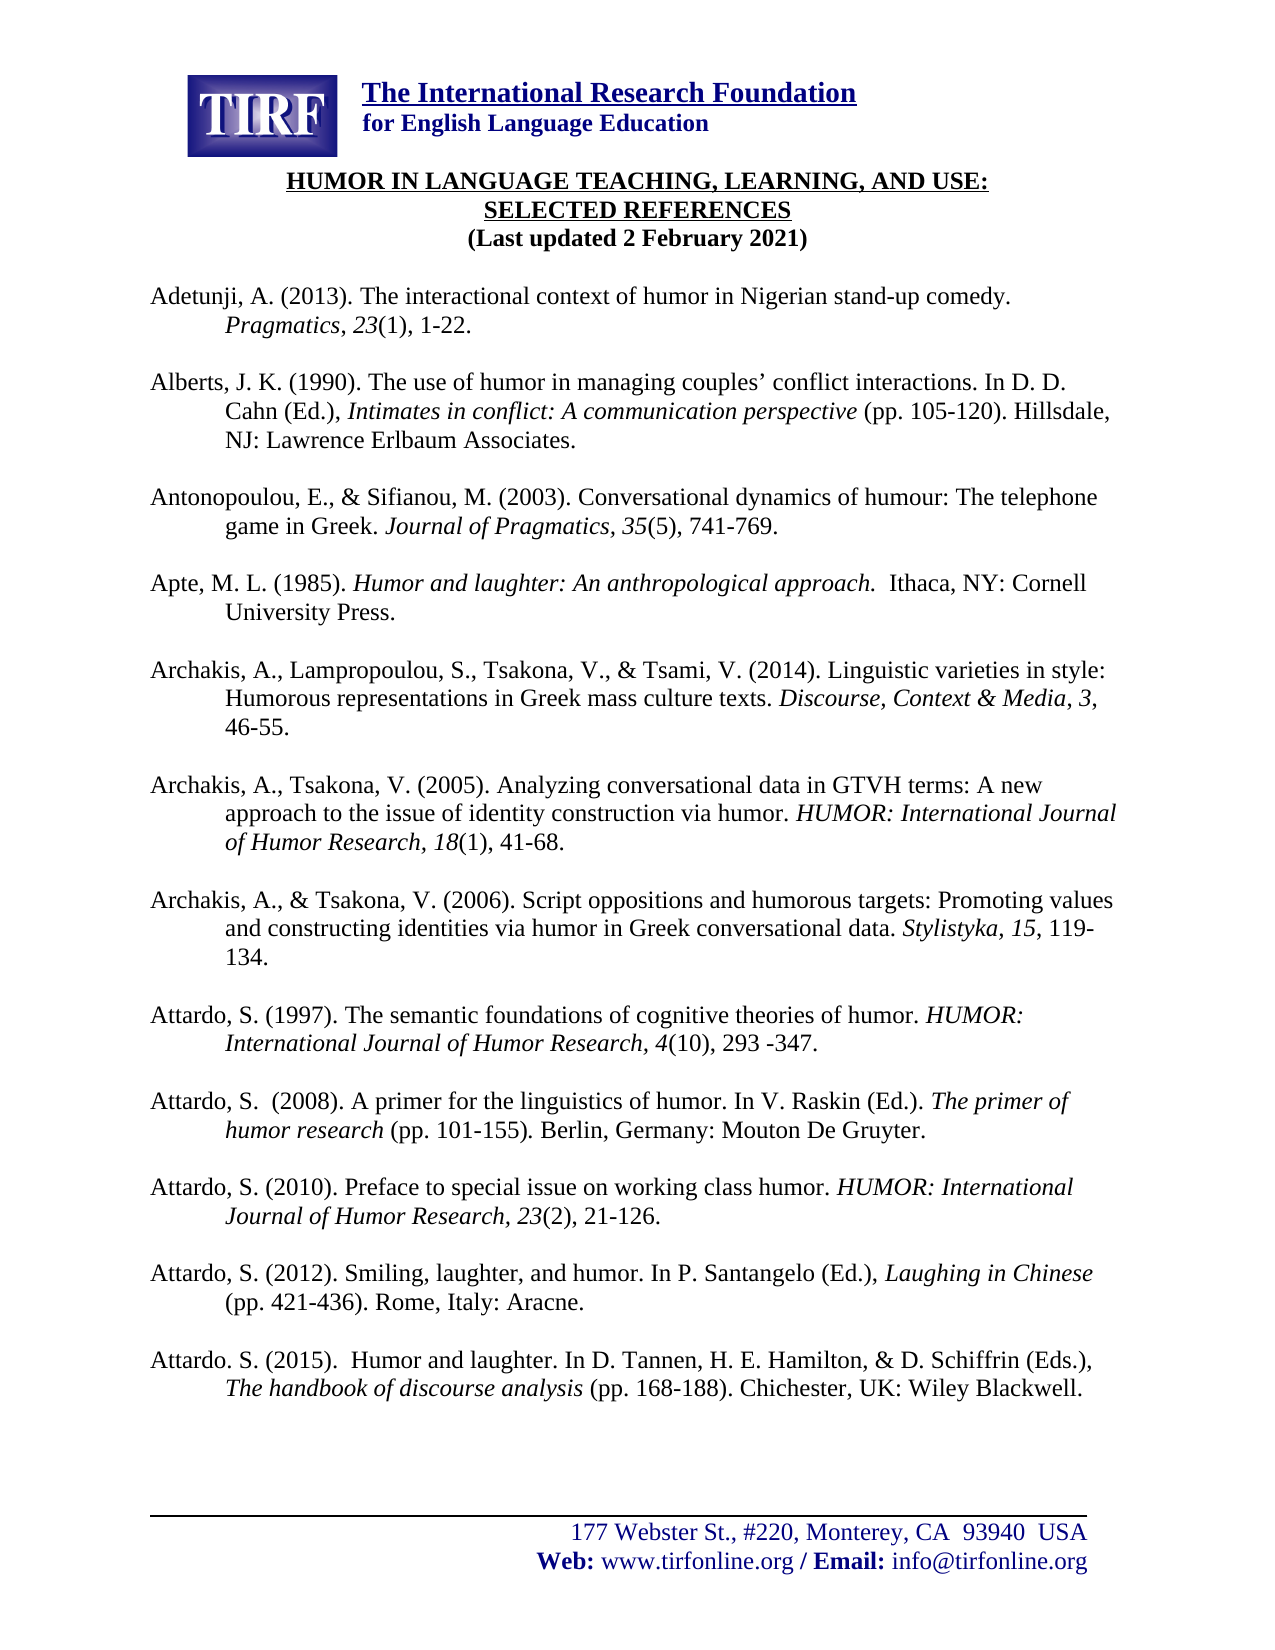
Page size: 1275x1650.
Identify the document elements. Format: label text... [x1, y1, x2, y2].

text HUMOR IN LANGUAGE TEACHING, LEARNING, AND USE: [150, 166, 1125, 195]
text (Last updated 2 February 2021) [150, 223, 1125, 252]
text Archakis, A., & Tsakona, V. (2006). Script oppositions and humorous targets: Promoting values and constructing identities via humor in Greek conversational data. Stylistyka, 15, 119-134. [150, 885, 1125, 971]
text Adetunji, A. (2013). The interactional context of humor in Nigerian stand-up comedy. Pragmatics, 23(1), 1-22. [150, 281, 1125, 338]
text Attardo, S. (2010). Preface to special issue on working class humor. HUMOR: International Journal of Humor Research, 23(2), 21-126. [150, 1172, 1125, 1230]
text Attardo, S. (2012). Smiling, laughter, and humor. In P. Santangelo (Ed.), Laughing in Chinese (pp. 421-436). Rome, Italy: Aracne. [150, 1258, 1125, 1316]
picture [187, 75, 338, 157]
text Antonopoulou, E., & Sifianou, M. (2003). Conversational dynamics of humour: The telephone game in Greek. Journal of Pragmatics, 35(5), 741-769. [150, 482, 1125, 540]
text Archakis, A., Tsakona, V. (2005). Analyzing conversational data in GTVH terms: A new approach to the issue of identity construction via humor. HUMOR: International Journal of Humor Research, 18(1), 41-68. [150, 770, 1125, 856]
text Attardo. S. (2015). Humor and laughter. In D. Tannen, H. E. Hamilton, & D. Schiffrin (Eds.), The handbook of discourse analysis (pp. 168-188). Chichester, UK: Wiley Blackwell. [150, 1345, 1125, 1402]
text Alberts, J. K. (1990). The use of humor in managing couples’ conflict interactions. In D. D. Cahn (Ed.), Intimates in conflict: A communication perspective (pp. 105-120). Hillsdale, NJ: Lawrence Erlbaum Associates. [150, 367, 1125, 453]
text Apte, M. L. (1985). Humor and laughter: An anthropological approach. Ithaca, NY: Cornell University Press. [150, 568, 1125, 626]
text Attardo, S. (2008). A primer for the linguistics of humor. In V. Raskin (Ed.). The primer of humor research (pp. 101-155). Berlin, Germany: Mouton De Gruyter. [150, 1086, 1125, 1143]
text Archakis, A., Lampropoulou, S., Tsakona, V., & Tsami, V. (2014). Linguistic varieties in style: Humorous representations in Greek mass culture texts. Discourse, Context & Media, 3, 46-55. [150, 655, 1125, 741]
text Attardo, S. (1997). The semantic foundations of cognitive theories of humor. HUMOR: International Journal of Humor Research, 4(10), 293 -347. [150, 1000, 1125, 1057]
text SELECTED REFERENCES [150, 195, 1125, 223]
